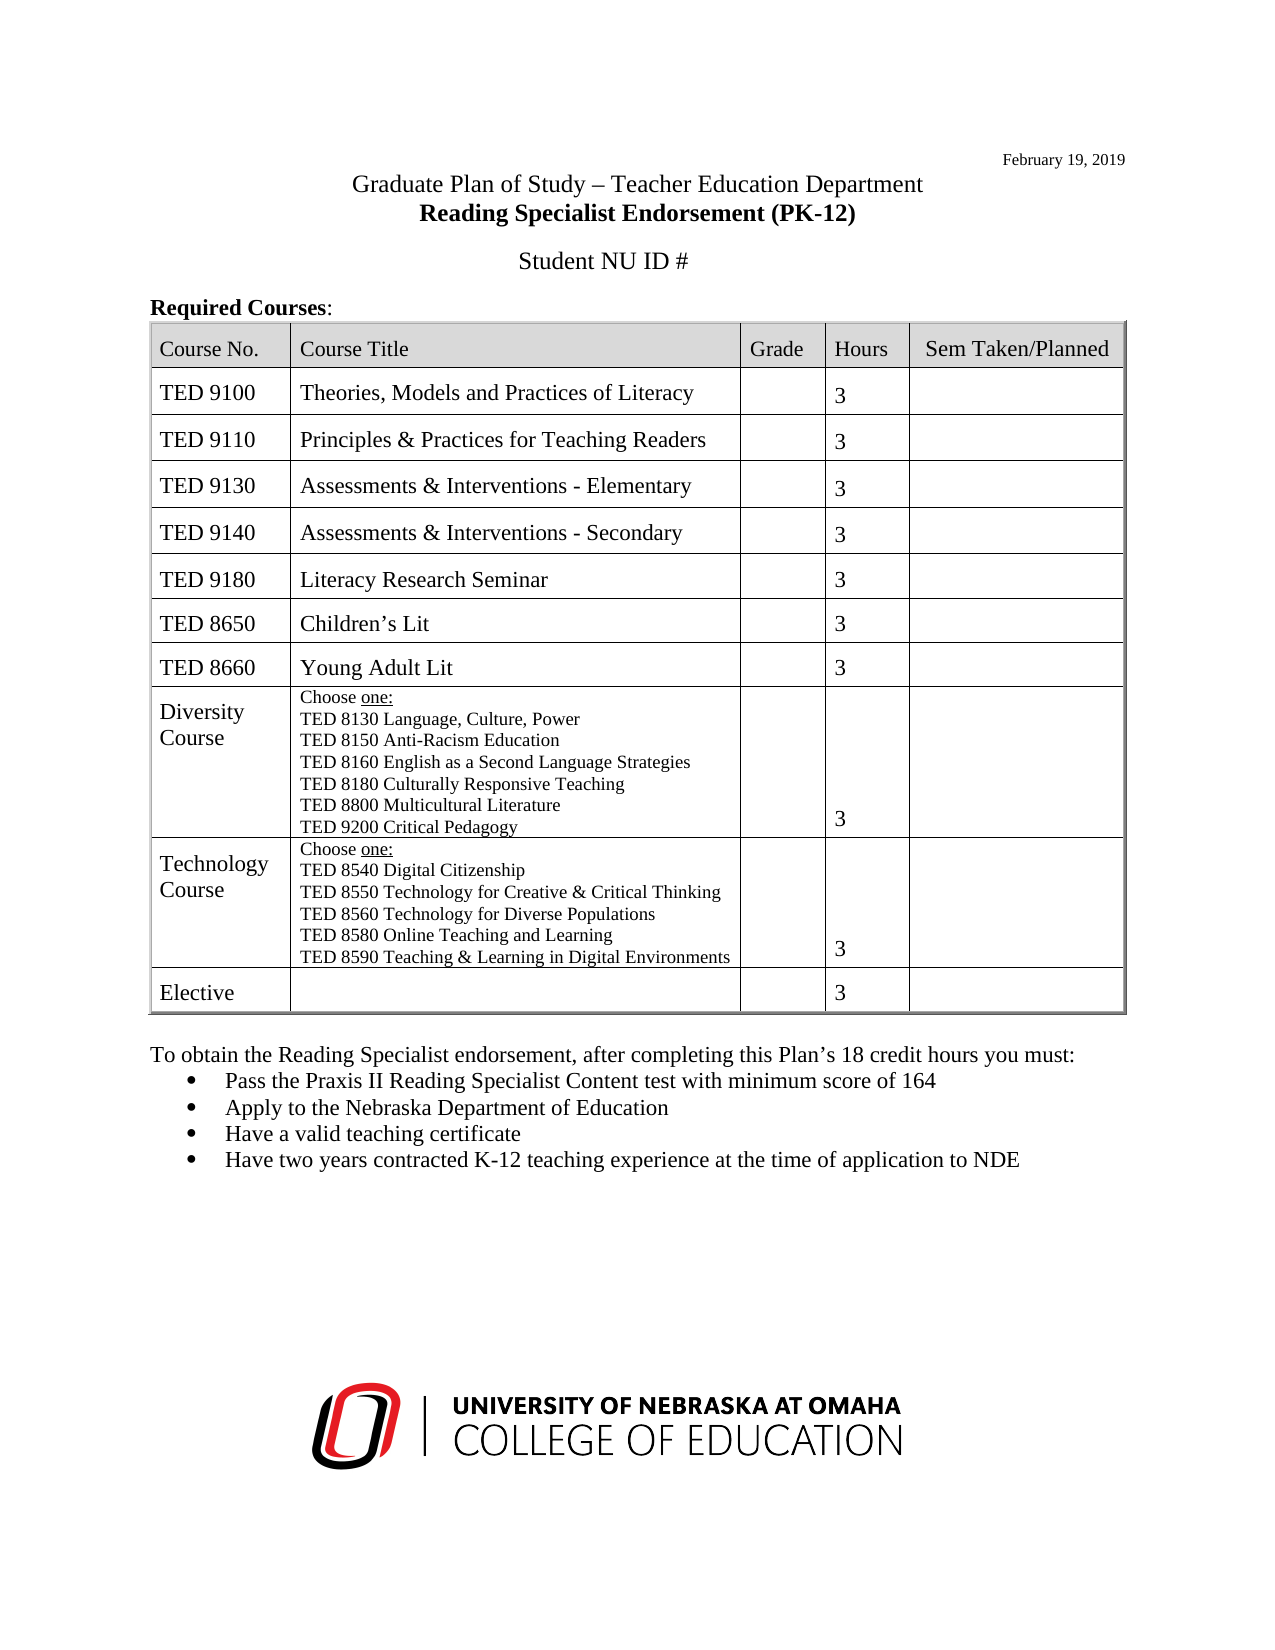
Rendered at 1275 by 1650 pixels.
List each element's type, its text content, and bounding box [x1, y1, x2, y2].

table_cell [741, 643, 825, 686]
table_cell [741, 508, 825, 553]
table_cell TED 9130 [152, 461, 290, 507]
table_cell [741, 599, 825, 642]
table_header Grade [741, 324, 825, 367]
table_cell Assessments & Interventions - Secondary [291, 508, 740, 553]
table_cell 3 [826, 968, 909, 1011]
table_cell [741, 968, 825, 1011]
text To obtain the Reading Specialist endorsement, after completing this Plan’s 18 credit hours you must: [150, 1041, 1125, 1067]
table_cell [910, 368, 1123, 413]
text February 19, 2019 [150, 150, 1125, 169]
table_cell [291, 968, 740, 1011]
text Reading Specialist Endorsement (PK-12) [150, 198, 1125, 227]
table_cell Choose one: TED 8130 Language, Culture, Power TED 8150 Anti-Racism Education TED 8160 English as a Second Language Strategies TED 8180 Culturally Responsive Teaching TED 8800 Multicultural Literature TED 9200 Critical Pedagogy [291, 687, 740, 837]
table_cell [910, 968, 1123, 1011]
table_cell [741, 461, 825, 507]
table_cell TED 9110 [152, 415, 290, 460]
list Have two years contracted K-12 teaching experience at the time of application to NDE [187, 1146, 1125, 1173]
table_cell Elective [152, 968, 290, 1011]
text Required Courses: [150, 294, 1125, 320]
table_cell [910, 508, 1123, 553]
table_cell [910, 554, 1123, 597]
table_cell TED 9140 [152, 508, 290, 553]
table_cell Assessments & Interventions - Elementary [291, 461, 740, 507]
table_header Course No. [152, 324, 290, 367]
list Pass the Praxis II Reading Specialist Content test with minimum score of 164 [187, 1067, 1125, 1093]
table_cell [741, 415, 825, 460]
table_cell [910, 643, 1123, 686]
table_cell Technology Course [152, 838, 290, 967]
table_cell TED 8660 [152, 643, 290, 686]
picture [275, 1343, 932, 1494]
table_cell 3 [826, 368, 909, 413]
table_header Hours [826, 324, 909, 367]
table_cell 3 [826, 554, 909, 597]
table_cell 3 [826, 415, 909, 460]
table_cell [910, 838, 1123, 967]
table_cell [741, 554, 825, 597]
table_cell TED 8650 [152, 599, 290, 642]
table_cell 3 [826, 687, 909, 837]
table_cell 3 [826, 461, 909, 507]
table_cell [910, 599, 1123, 642]
table_cell Young Adult Lit [291, 643, 740, 686]
table_header Sem Taken/Planned [910, 324, 1123, 367]
table_header Course Title [291, 324, 740, 367]
table_cell Literacy Research Seminar [291, 554, 740, 597]
text Student NU ID # [150, 246, 1125, 274]
table_cell [741, 838, 825, 967]
table_cell TED 9100 [152, 368, 290, 413]
table_cell 3 [826, 643, 909, 686]
table_cell Theories, Models and Practices of Literacy [291, 368, 740, 413]
table_cell [910, 461, 1123, 507]
table_cell Diversity Course [152, 687, 290, 837]
table_cell [741, 687, 825, 837]
text Graduate Plan of Study – Teacher Education Department [150, 169, 1125, 198]
table_cell TED 9180 [152, 554, 290, 597]
table_cell [910, 687, 1123, 837]
table_cell [741, 368, 825, 413]
list Apply to the Nebraska Department of Education [187, 1093, 1125, 1120]
table_cell [910, 415, 1123, 460]
table_cell Choose one: TED 8540 Digital Citizenship TED 8550 Technology for Creative & Critical Thinking TED 8560 Technology for Diverse Populations TED 8580 Online Teaching and Learning TED 8590 Teaching & Learning in Digital Environments [291, 838, 740, 967]
list Have a valid teaching certificate [187, 1120, 1125, 1146]
table_cell Principles & Practices for Teaching Readers [291, 415, 740, 460]
table_cell 3 [826, 838, 909, 967]
table_cell 3 [826, 599, 909, 642]
table_cell Children’s Lit [291, 599, 740, 642]
table_cell 3 [826, 508, 909, 553]
